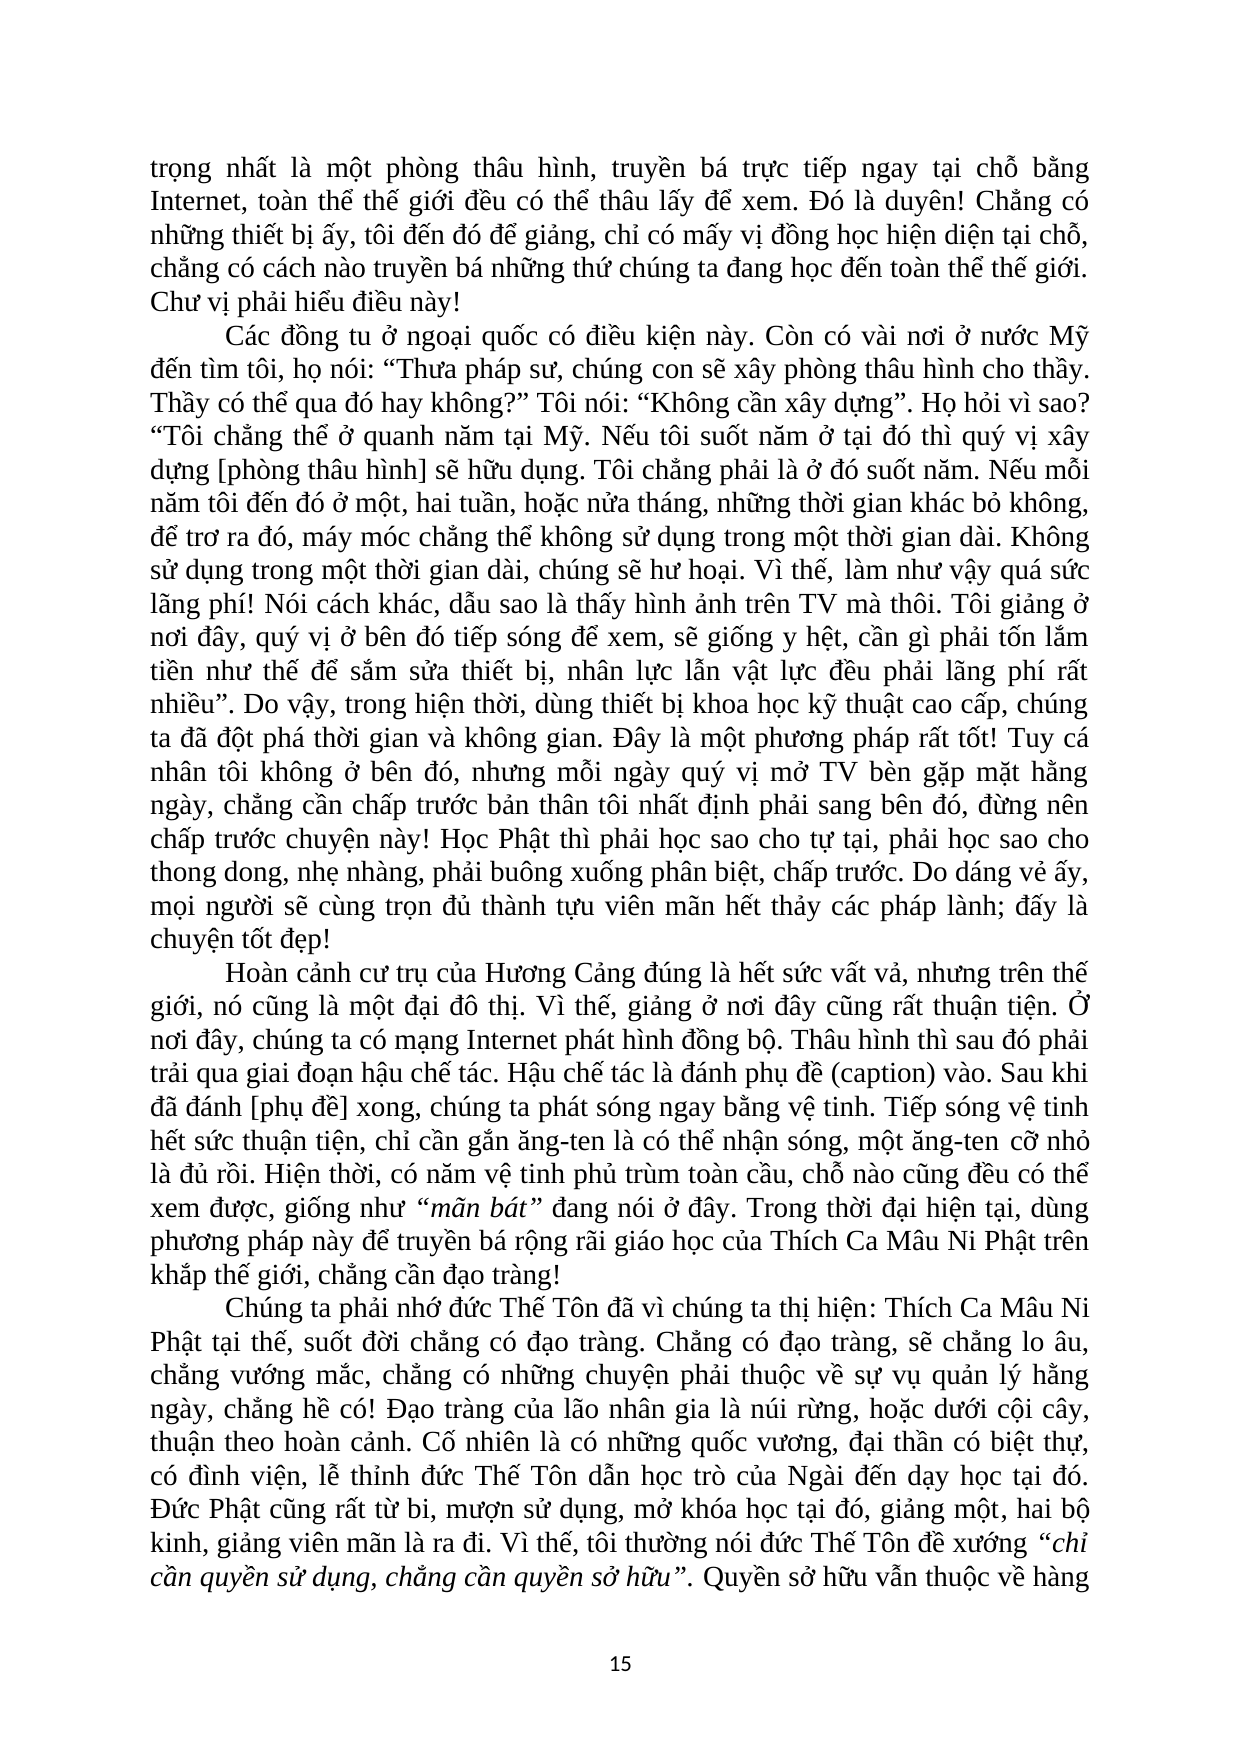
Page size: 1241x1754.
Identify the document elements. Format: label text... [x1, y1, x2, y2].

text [150, 150, 1090, 318]
text Các đồng tu ở ngoại quốc có điều kiện này. Còn có vài nơi ở nước Mỹ đến tìm tôi, họ nói: “Thưa pháp sư, chúng con sẽ xây phòng thâu hình cho thầy. Thầy có thể qua đó hay không?” Tôi nói: “Không cần xây dựng”. Họ hỏi vì sao? “Tôi chẳng thể ở quanh năm tại Mỹ. Nếu tôi suốt năm ở tại đó thì quý vị xây dựng [phòng thâu hình] sẽ hữu dụng. Tôi chẳng phải là ở đó suốt năm. Nếu mỗi năm tôi đến đó ở một, hai tuần, hoặc nửa tháng, những thời gian khác bỏ không, để trơ ra đó, máy móc chẳng thể không sử dụng trong một thời gian dài. Không sử dụng trong một thời gian dài, chúng sẽ hư hoại. Vì thế, làm như vậy quá sức lãng phí! Nói cách khác, dẫu sao là thấy hình ảnh trên TV mà thôi. Tôi giảng ở nơi đây, quý vị ở bên đó tiếp sóng để xem, sẽ giống y hệt, cần gì phải tốn lắm tiền như thế để sắm sửa thiết bị, nhân lực lẫn vật lực đều phải lãng phí rất nhiều”. Do vậy, trong hiện thời, dùng thiết bị khoa học kỹ thuật cao cấp, chúng ta đã đột phá thời gian và không gian. Đây là một phương pháp rất tốt! Tuy cá nhân tôi không ở bên đó, nhưng mỗi ngày quý vị mở TV bèn gặp mặt hằng ngày, chẳng cần chấp trước bản thân tôi nhất định phải sang bên đó, đừng nên chấp trước chuyện này! Học Phật thì phải học sao cho tự tại, phải học sao cho thong dong, nhẹ nhàng, phải buông xuống phân biệt, chấp trước. Do dáng vẻ ấy, mọi người sẽ cùng trọn đủ thành tựu viên mãn hết thảy các pháp lành; đấy là chuyện tốt đẹp! [150, 318, 1090, 955]
text Hoàn cảnh cư trụ của Hương Cảng đúng là hết sức vất vả, nhưng trên thế giới, nó cũng là một đại đô thị. Vì thế, giảng ở nơi đây cũng rất thuận tiện. Ở nơi đây, chúng ta có mạng Internet phát hình đồng bộ. Thâu hình thì sau đó phải trải qua giai đoạn hậu chế tác. Hậu chế tác là đánh phụ đề (caption) vào. Sau khi đã đánh [phụ đề] xong, chúng ta phát sóng ngay bằng vệ tinh. Tiếp sóng vệ tinh hết sức thuận tiện, chỉ cần gắn ăng-ten là có thể nhận sóng, một ăng-ten cỡ nhỏ là đủ rồi. Hiện thời, có năm vệ tinh phủ trùm toàn cầu, chỗ nào cũng đều có thể xem được, giống như “mãn bát” đang nói ở đây. Trong thời đại hiện tại, dùng phương pháp này để truyền bá rộng rãi giáo học của Thích Ca Mâu Ni Phật trên khắp thế giới, chẳng cần đạo tràng! [150, 955, 1090, 1290]
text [150, 1290, 1090, 1592]
